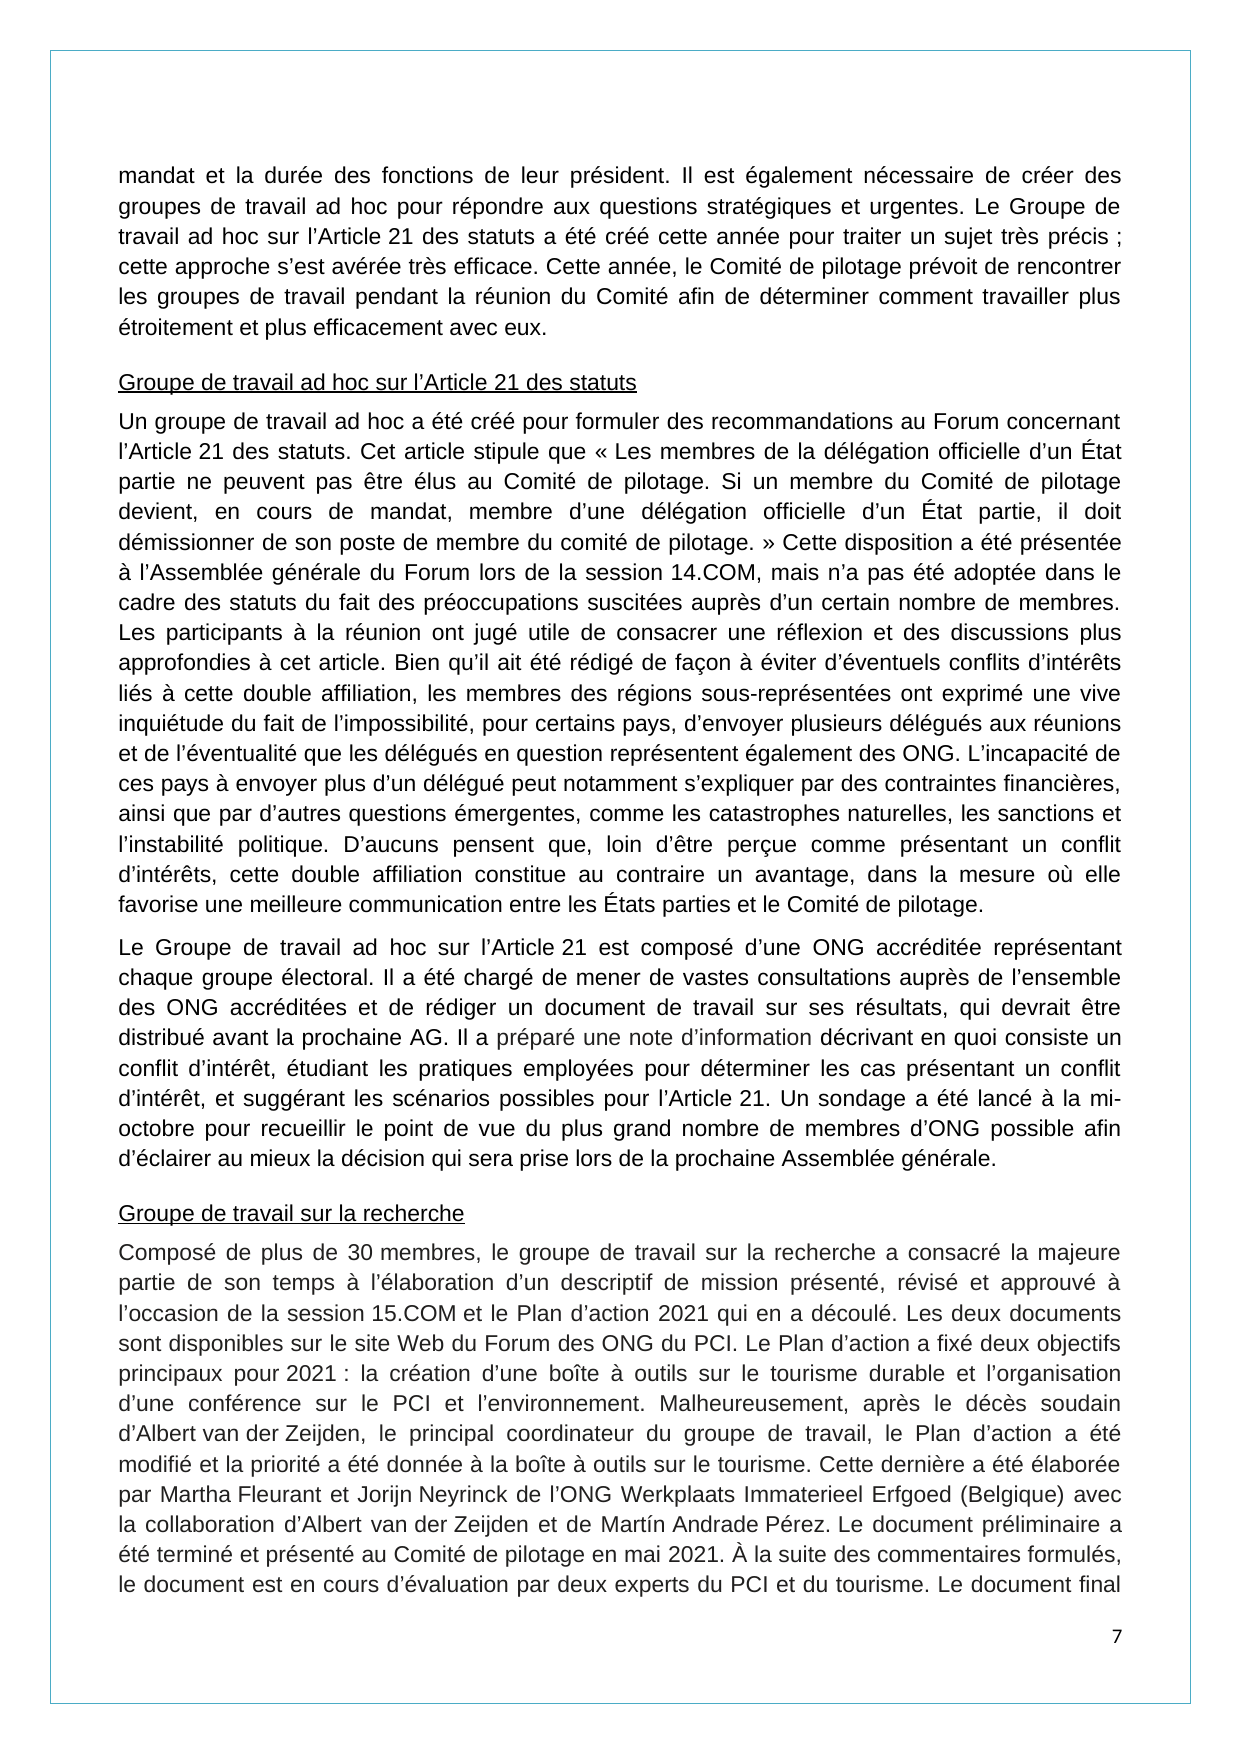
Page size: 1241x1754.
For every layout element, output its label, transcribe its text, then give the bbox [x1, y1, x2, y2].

text Groupe de travail sur la recherche [118, 1200, 1122, 1227]
text Un groupe de travail ad hoc a été créé pour formuler des recommandations au Forum concernant l’Article 21 des statuts. Cet article stipule que « Les membres de la délégation officielle d’un État partie ne peuvent pas être élus au Comité de pilotage. Si un membre du Comité de pilotage devient, en cours de mandat, membre d’une délégation officielle d’un État partie, il doit démissionner de son poste de membre du comité de pilotage. » Cette disposition a été présentée à l’Assemblée générale du Forum lors de la session 14.COM, mais n’a pas été adoptée dans le cadre des statuts du fait des préoccupations suscitées auprès d’un certain nombre de membres. Les participants à la réunion ont jugé utile de consacrer une réflexion et des discussions plus approfondies à cet article. Bien qu’il ait été rédigé de façon à éviter d’éventuels conflits d’intérêts liés à cette double affiliation, les membres des régions sous-représentées ont exprimé une vive inquiétude du fait de l’impossibilité, pour certains pays, d’envoyer plusieurs délégués aux réunions et de l’éventualité que les délégués en question représentent également des ONG. L’incapacité de ces pays à envoyer plus d’un délégué peut notamment s’expliquer par des contraintes financières, ainsi que par d’autres questions émergentes, comme les catastrophes naturelles, les sanctions et l’instabilité politique. D’aucuns pensent que, loin d’être perçue comme présentant un conflit d’intérêts, cette double affiliation constitue au contraire un avantage, dans la mesure où elle favorise une meilleure communication entre les États parties et le Comité de pilotage. [118, 408, 1122, 917]
text Le Groupe de travail ad hoc sur l’Article 21 est composé d’une ONG accréditée représentant chaque groupe électoral. Il a été chargé de mener de vastes consultations auprès de l’ensemble des ONG accréditées et de rédiger un document de travail sur ses résultats, qui devrait être distribué avant la prochaine AG. Il a préparé une note d’information décrivant en quoi consiste un conflit d’intérêt, étudiant les pratiques employées pour déterminer les cas présentant un conflit d’intérêt, et suggérant les scénarios possibles pour l’Article 21. Un sondage a été lancé à la mi-octobre pour recueillir le point de vue du plus grand nombre de membres d’ONG possible afin d’éclairer au mieux la décision qui sera prise lors de la prochaine Assemblée générale. [118, 934, 1122, 1171]
text Groupe de travail ad hoc sur l’Article 21 des statuts [118, 369, 1122, 395]
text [118, 162, 1122, 340]
